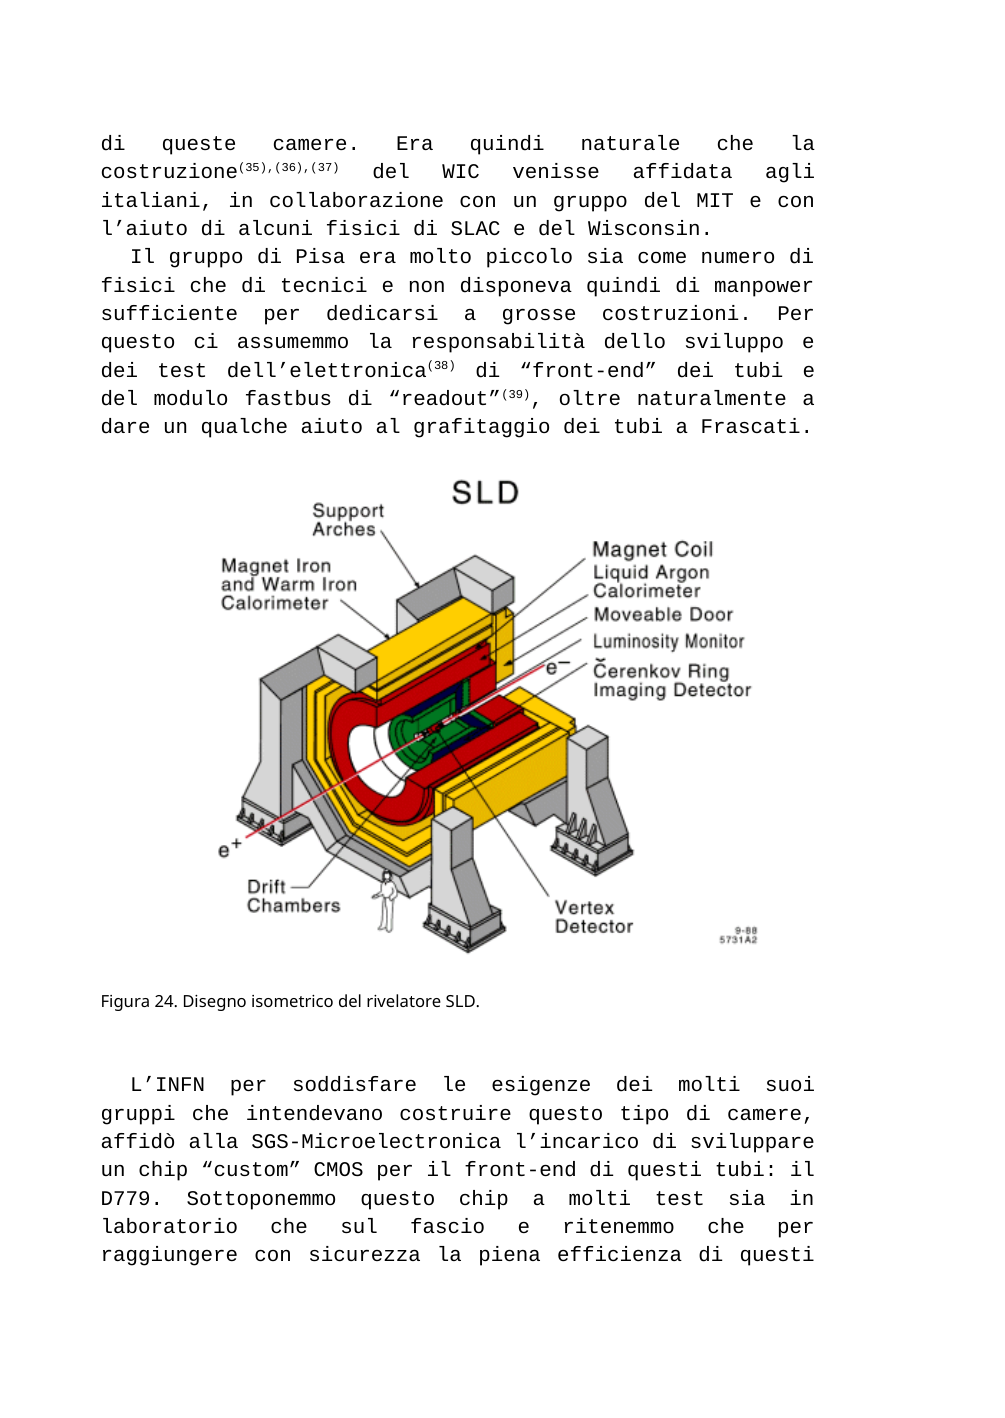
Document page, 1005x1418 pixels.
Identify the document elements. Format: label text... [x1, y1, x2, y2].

picture [197, 474, 771, 956]
text Figura 24. Disegno isometrico del rivelatore SLD. [100, 990, 815, 1013]
text Il gruppo di Pisa era molto piccolo sia come numero di fisici che di tecnici e non disponeva quindi di manpower sufficiente per dedicarsi a grosse costruzioni. Per questo ci assumemmo la responsabilità dello sviluppo e dei test dell’elettronica(38) di “front-end” dei tubi e del modulo fastbus di “readout”(39), oltre naturalmente a dare un qualche aiuto al grafitaggio dei tubi a Frascati. [100, 246, 815, 440]
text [100, 133, 815, 242]
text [100, 1074, 815, 1268]
